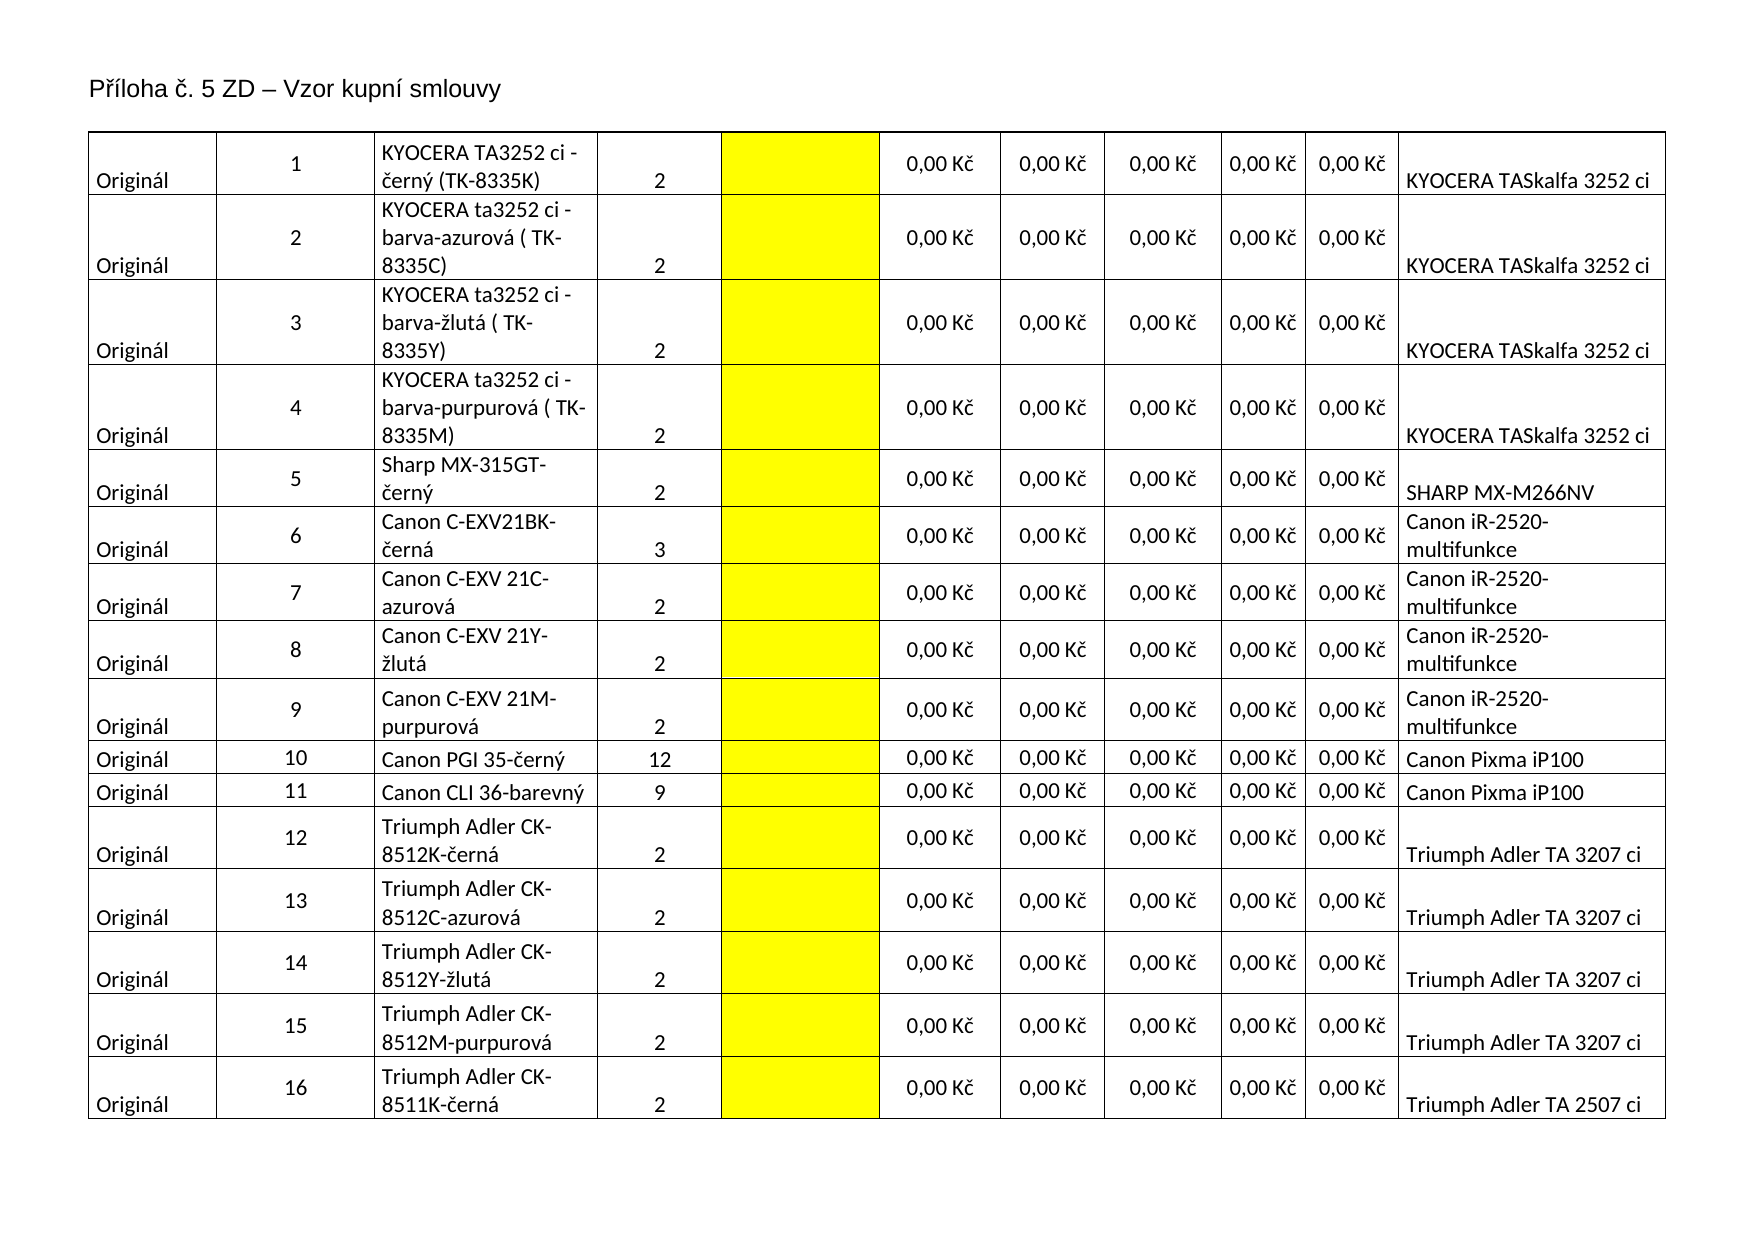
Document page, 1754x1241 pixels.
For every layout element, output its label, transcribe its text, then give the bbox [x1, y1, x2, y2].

table_cell [722, 195, 879, 279]
table_cell 0,00 Kč [1001, 621, 1104, 677]
table_cell 7 [217, 564, 374, 620]
table_cell 0,00 Kč [1306, 774, 1398, 806]
table_cell Triumph Adler CK-8512K-černá [375, 807, 597, 868]
table_cell 0,00 Kč [1306, 869, 1398, 931]
table_cell 2 [598, 450, 721, 506]
table_cell Triumph Adler CK-8512Y-žlutá [375, 932, 597, 993]
table_cell Canon C-EXV21BK-černá [375, 507, 597, 563]
table_cell 0,00 Kč [1306, 621, 1398, 677]
table_cell Originál [89, 869, 216, 931]
table_cell 0,00 Kč [1001, 774, 1104, 806]
table_cell Originál [89, 932, 216, 993]
table_cell KYOCERA TA3252 ci - černý (TK-8335K) [375, 133, 597, 194]
table_cell KYOCERA ta3252 ci - barva-purpurová ( TK-8335M) [375, 365, 597, 449]
table_cell Originál [89, 774, 216, 806]
table_cell 0,00 Kč [1105, 932, 1221, 993]
table_cell 2 [598, 133, 721, 194]
table_cell 0,00 Kč [880, 450, 1000, 506]
table_cell 0,00 Kč [1306, 932, 1398, 993]
table_cell 0,00 Kč [1222, 932, 1305, 993]
table_cell 0,00 Kč [880, 621, 1000, 677]
table_cell Originál [89, 133, 216, 194]
table_cell 2 [598, 365, 721, 449]
table_cell Triumph Adler TA 3207 ci [1399, 994, 1665, 1056]
table_cell 0,00 Kč [1001, 994, 1104, 1056]
table_cell Canon iR-2520-multifunkce [1399, 621, 1665, 677]
table_cell KYOCERA TASkalfa 3252 ci [1399, 133, 1665, 194]
table_cell KYOCERA ta3252 ci - barva-azurová ( TK-8335C) [375, 195, 597, 279]
table_cell Canon iR-2520-multifunkce [1399, 679, 1665, 740]
table_cell 0,00 Kč [1306, 741, 1398, 773]
table_cell Canon Pixma iP100 [1399, 741, 1665, 773]
table_cell Originál [89, 365, 216, 449]
table_cell 0,00 Kč [1222, 507, 1305, 563]
table_cell 12 [217, 807, 374, 868]
table_cell 0,00 Kč [1306, 564, 1398, 620]
table_cell 0,00 Kč [1222, 1057, 1305, 1118]
table_cell 0,00 Kč [880, 679, 1000, 740]
table_cell 2 [598, 564, 721, 620]
table_cell 12 [598, 741, 721, 773]
table_cell 2 [598, 807, 721, 868]
table_cell 0,00 Kč [1105, 280, 1221, 364]
table_cell [722, 507, 879, 563]
table_cell 0,00 Kč [1001, 564, 1104, 620]
table_cell 3 [217, 280, 374, 364]
table_cell 0,00 Kč [880, 1057, 1000, 1118]
table_cell Triumph Adler CK-8512M-purpurová [375, 994, 597, 1056]
table_cell 0,00 Kč [1306, 507, 1398, 563]
table_cell 0,00 Kč [1222, 450, 1305, 506]
table_cell 0,00 Kč [1105, 450, 1221, 506]
table_cell Originál [89, 195, 216, 279]
table_cell 0,00 Kč [1001, 869, 1104, 931]
table_cell KYOCERA TASkalfa 3252 ci [1399, 195, 1665, 279]
table_cell 0,00 Kč [1105, 741, 1221, 773]
table_cell 0,00 Kč [1105, 774, 1221, 806]
table_cell Originál [89, 994, 216, 1056]
table_cell 0,00 Kč [880, 774, 1000, 806]
table_cell 13 [217, 869, 374, 931]
table_cell 8 [217, 621, 374, 677]
table_cell 0,00 Kč [1105, 621, 1221, 677]
table_cell [722, 807, 879, 868]
table_cell 11 [217, 774, 374, 806]
table_cell [722, 280, 879, 364]
table_cell 0,00 Kč [1001, 133, 1104, 194]
table_cell 0,00 Kč [1306, 1057, 1398, 1118]
table_cell 5 [217, 450, 374, 506]
table_cell 0,00 Kč [880, 994, 1000, 1056]
table_cell 0,00 Kč [1105, 869, 1221, 931]
table_cell 0,00 Kč [1001, 741, 1104, 773]
table_cell 0,00 Kč [880, 741, 1000, 773]
table_cell [722, 365, 879, 449]
table_cell 0,00 Kč [1001, 280, 1104, 364]
table_cell 0,00 Kč [880, 195, 1000, 279]
table_cell 0,00 Kč [1105, 195, 1221, 279]
table_cell 0,00 Kč [1001, 932, 1104, 993]
table_cell 0,00 Kč [1306, 807, 1398, 868]
table_cell 0,00 Kč [1222, 741, 1305, 773]
table_cell [722, 741, 879, 773]
table_cell [722, 679, 879, 740]
table_cell 3 [598, 507, 721, 563]
table_cell KYOCERA TASkalfa 3252 ci [1399, 365, 1665, 449]
table_cell 0,00 Kč [1105, 365, 1221, 449]
table_cell Triumph Adler CK-8511K-černá [375, 1057, 597, 1118]
table_cell 0,00 Kč [1001, 195, 1104, 279]
table_cell 0,00 Kč [880, 133, 1000, 194]
table_cell [722, 621, 879, 677]
table_cell 0,00 Kč [880, 564, 1000, 620]
table_cell 0,00 Kč [1306, 280, 1398, 364]
table_cell 0,00 Kč [880, 932, 1000, 993]
table_cell 0,00 Kč [880, 280, 1000, 364]
table_cell 0,00 Kč [1105, 1057, 1221, 1118]
table_cell [722, 774, 879, 806]
table_cell 0,00 Kč [1222, 774, 1305, 806]
table_cell 0,00 Kč [1306, 994, 1398, 1056]
table_cell 1 [217, 133, 374, 194]
table_cell Sharp MX-315GT-černý [375, 450, 597, 506]
table_cell 2 [598, 932, 721, 993]
table_cell 2 [598, 195, 721, 279]
table_cell Originál [89, 807, 216, 868]
table_cell Canon C-EXV 21C-azurová [375, 564, 597, 620]
table_cell [722, 1057, 879, 1118]
table_cell SHARP MX-M266NV [1399, 450, 1665, 506]
table_cell 0,00 Kč [1105, 807, 1221, 868]
table_cell 14 [217, 932, 374, 993]
table_cell Originál [89, 679, 216, 740]
table_cell [722, 932, 879, 993]
table_cell 0,00 Kč [1306, 133, 1398, 194]
table_cell 16 [217, 1057, 374, 1118]
table_cell 15 [217, 994, 374, 1056]
table_cell KYOCERA ta3252 ci - barva-žlutá ( TK-8335Y) [375, 280, 597, 364]
table_cell 0,00 Kč [880, 869, 1000, 931]
table_cell 0,00 Kč [1222, 564, 1305, 620]
table_cell 0,00 Kč [1001, 1057, 1104, 1118]
table_cell 0,00 Kč [1105, 507, 1221, 563]
table_cell 0,00 Kč [1105, 564, 1221, 620]
table_cell Canon CLI 36-barevný [375, 774, 597, 806]
table_cell Originál [89, 1057, 216, 1118]
table_cell Originál [89, 621, 216, 677]
table_cell KYOCERA TASkalfa 3252 ci [1399, 280, 1665, 364]
table_cell 0,00 Kč [1001, 679, 1104, 740]
table_cell 0,00 Kč [1001, 807, 1104, 868]
table_cell 0,00 Kč [880, 365, 1000, 449]
table_cell 0,00 Kč [1001, 450, 1104, 506]
table_cell 2 [598, 280, 721, 364]
table_cell 2 [598, 621, 721, 677]
table_cell [722, 994, 879, 1056]
table_cell 0,00 Kč [1001, 365, 1104, 449]
table_cell 0,00 Kč [1222, 365, 1305, 449]
table_cell Originál [89, 564, 216, 620]
table_cell 0,00 Kč [1105, 679, 1221, 740]
table_cell Canon iR-2520-multifunkce [1399, 507, 1665, 563]
table_cell 6 [217, 507, 374, 563]
table_cell 0,00 Kč [880, 507, 1000, 563]
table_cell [1399, 1057, 1665, 1118]
table_cell 0,00 Kč [1222, 807, 1305, 868]
table_cell Triumph Adler CK-8512C-azurová [375, 869, 597, 931]
table_cell Originál [89, 280, 216, 364]
table_cell 0,00 Kč [1306, 450, 1398, 506]
table_cell Triumph Adler TA 3207 ci [1399, 869, 1665, 931]
table_cell Canon PGI 35-černý [375, 741, 597, 773]
table_cell 0,00 Kč [1222, 280, 1305, 364]
table_cell Triumph Adler TA 3207 ci [1399, 807, 1665, 868]
table_cell [722, 450, 879, 506]
table_cell 0,00 Kč [1222, 195, 1305, 279]
table_cell 0,00 Kč [1222, 994, 1305, 1056]
table_cell 0,00 Kč [1306, 365, 1398, 449]
table_cell [722, 133, 879, 194]
table_cell Canon C-EXV 21Y-žlutá [375, 621, 597, 677]
table_cell 0,00 Kč [1222, 133, 1305, 194]
table_cell 0,00 Kč [1105, 133, 1221, 194]
table_cell Triumph Adler TA 3207 ci [1399, 932, 1665, 993]
table_cell 0,00 Kč [1105, 994, 1221, 1056]
table_cell 0,00 Kč [880, 807, 1000, 868]
table_cell 2 [598, 679, 721, 740]
table_cell [722, 564, 879, 620]
table_cell 0,00 Kč [1222, 621, 1305, 677]
table_cell [722, 869, 879, 931]
table_cell 0,00 Kč [1306, 195, 1398, 279]
table_cell Originál [89, 741, 216, 773]
table_cell Canon Pixma iP100 [1399, 774, 1665, 806]
table_cell 2 [598, 1057, 721, 1118]
table_cell 0,00 Kč [1222, 679, 1305, 740]
table_cell 0,00 Kč [1306, 679, 1398, 740]
table_cell 9 [598, 774, 721, 806]
table_cell 2 [598, 994, 721, 1056]
table_cell 9 [217, 679, 374, 740]
table_cell Canon C-EXV 21M-purpurová [375, 679, 597, 740]
table_cell 2 [598, 869, 721, 931]
table_cell 0,00 Kč [1001, 507, 1104, 563]
table_cell 4 [217, 365, 374, 449]
table_cell 10 [217, 741, 374, 773]
table_cell Originál [89, 450, 216, 506]
table_cell 0,00 Kč [1222, 869, 1305, 931]
table_cell Canon iR-2520-multifunkce [1399, 564, 1665, 620]
table_cell Originál [89, 507, 216, 563]
table_cell 2 [217, 195, 374, 279]
